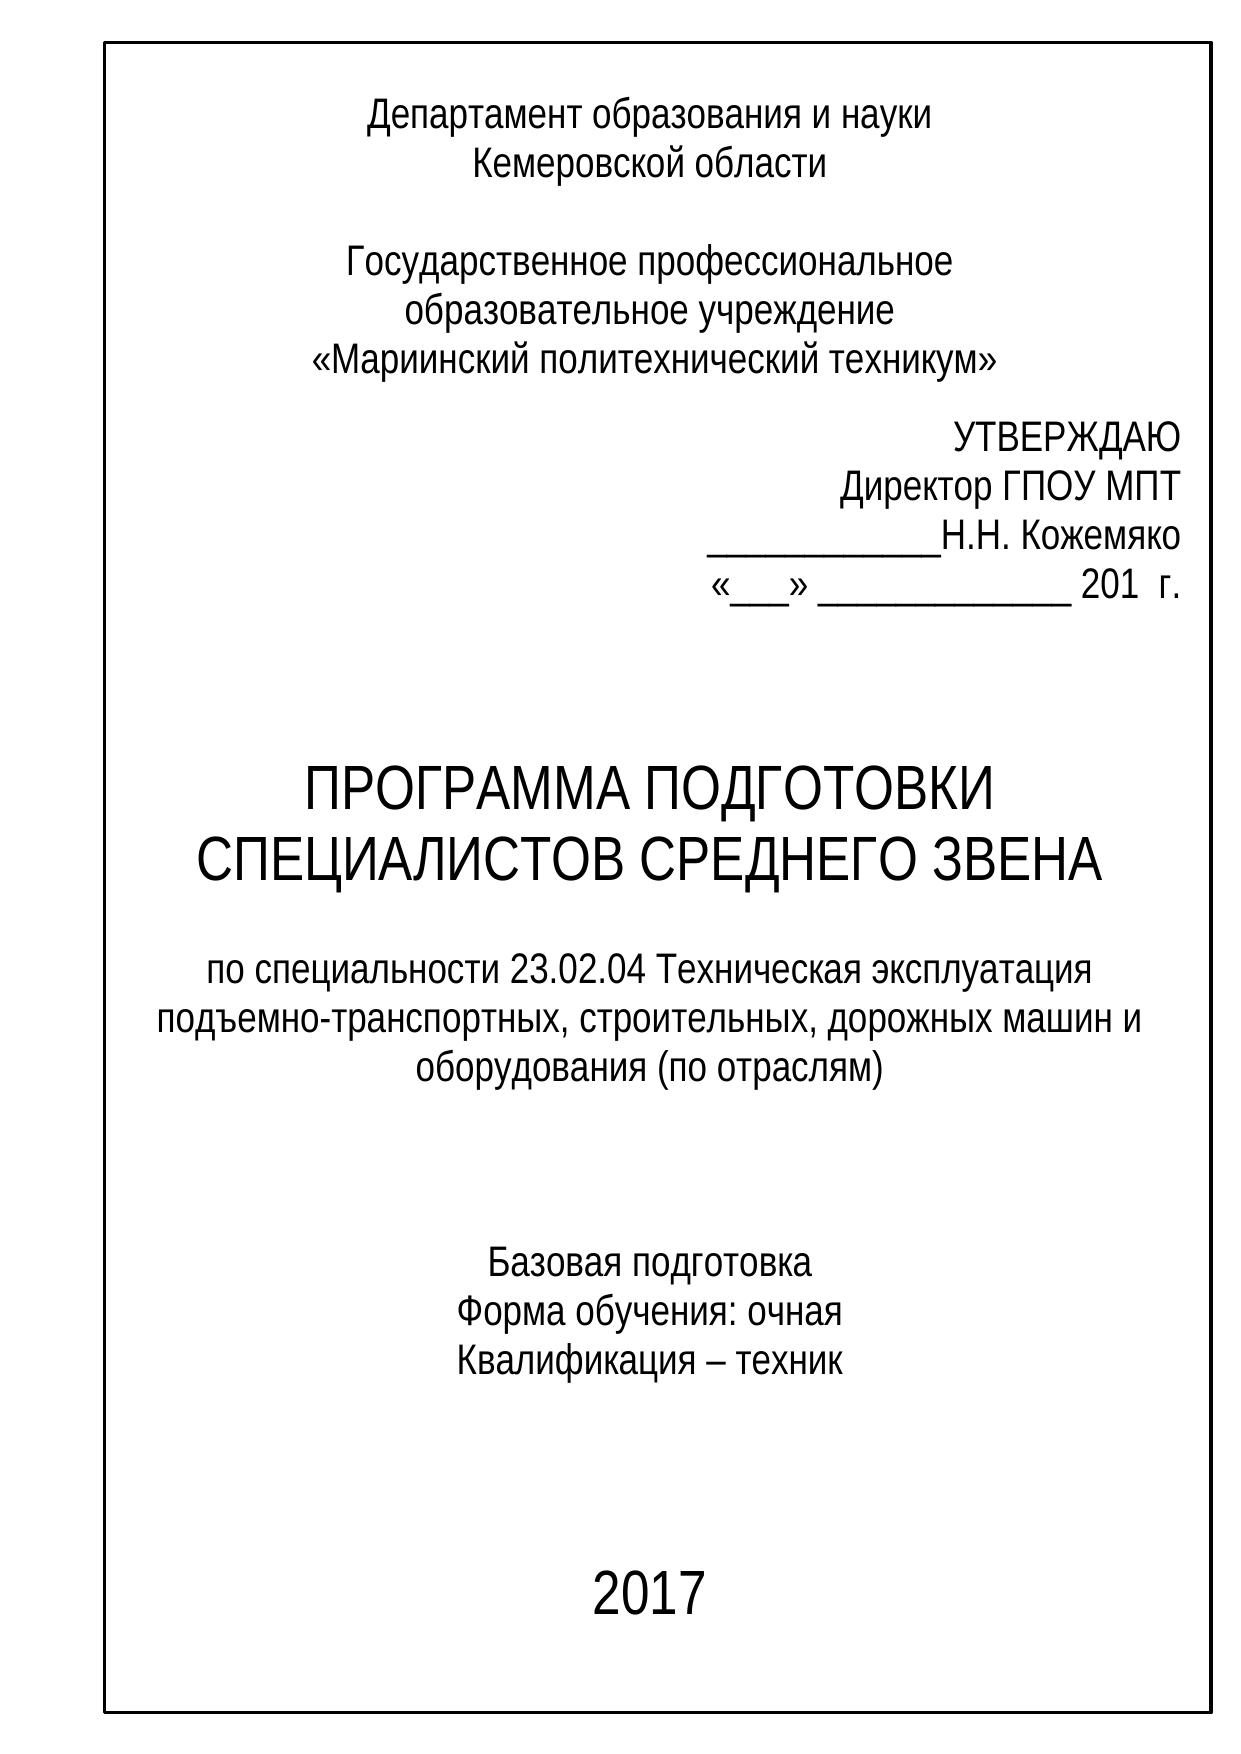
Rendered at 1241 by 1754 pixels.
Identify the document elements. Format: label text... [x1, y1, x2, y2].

text по специальности 23.02.04 Техническая эксплуатация подъемно-транспортных, строительных, дорожных машин и оборудования (по отраслям) [118, 943, 1181, 1090]
text ____________Н.Н. Кожемяко [118, 509, 1181, 558]
subtitle Кемеровской области [118, 138, 1181, 187]
text Директор ГПОУ МПТ [118, 460, 1181, 509]
text УТВЕРЖДАЮ [118, 411, 1181, 460]
text Квалификация – техник [118, 1335, 1181, 1384]
text Базовая подготовка [118, 1237, 1181, 1286]
text 2017 [118, 1556, 1181, 1628]
text Программа подготовки специалистов среднего звена [118, 751, 1181, 894]
subtitle Департамент образования и науки [118, 89, 1181, 138]
subtitle «Мариинский политехнический техникум» [118, 333, 1181, 382]
subtitle образовательное учреждение [118, 284, 1181, 333]
text «___» _____________ 201 г. [118, 558, 1181, 607]
subtitle Государственное профессиональное [118, 236, 1181, 284]
text Форма обучения: очная [118, 1286, 1181, 1335]
